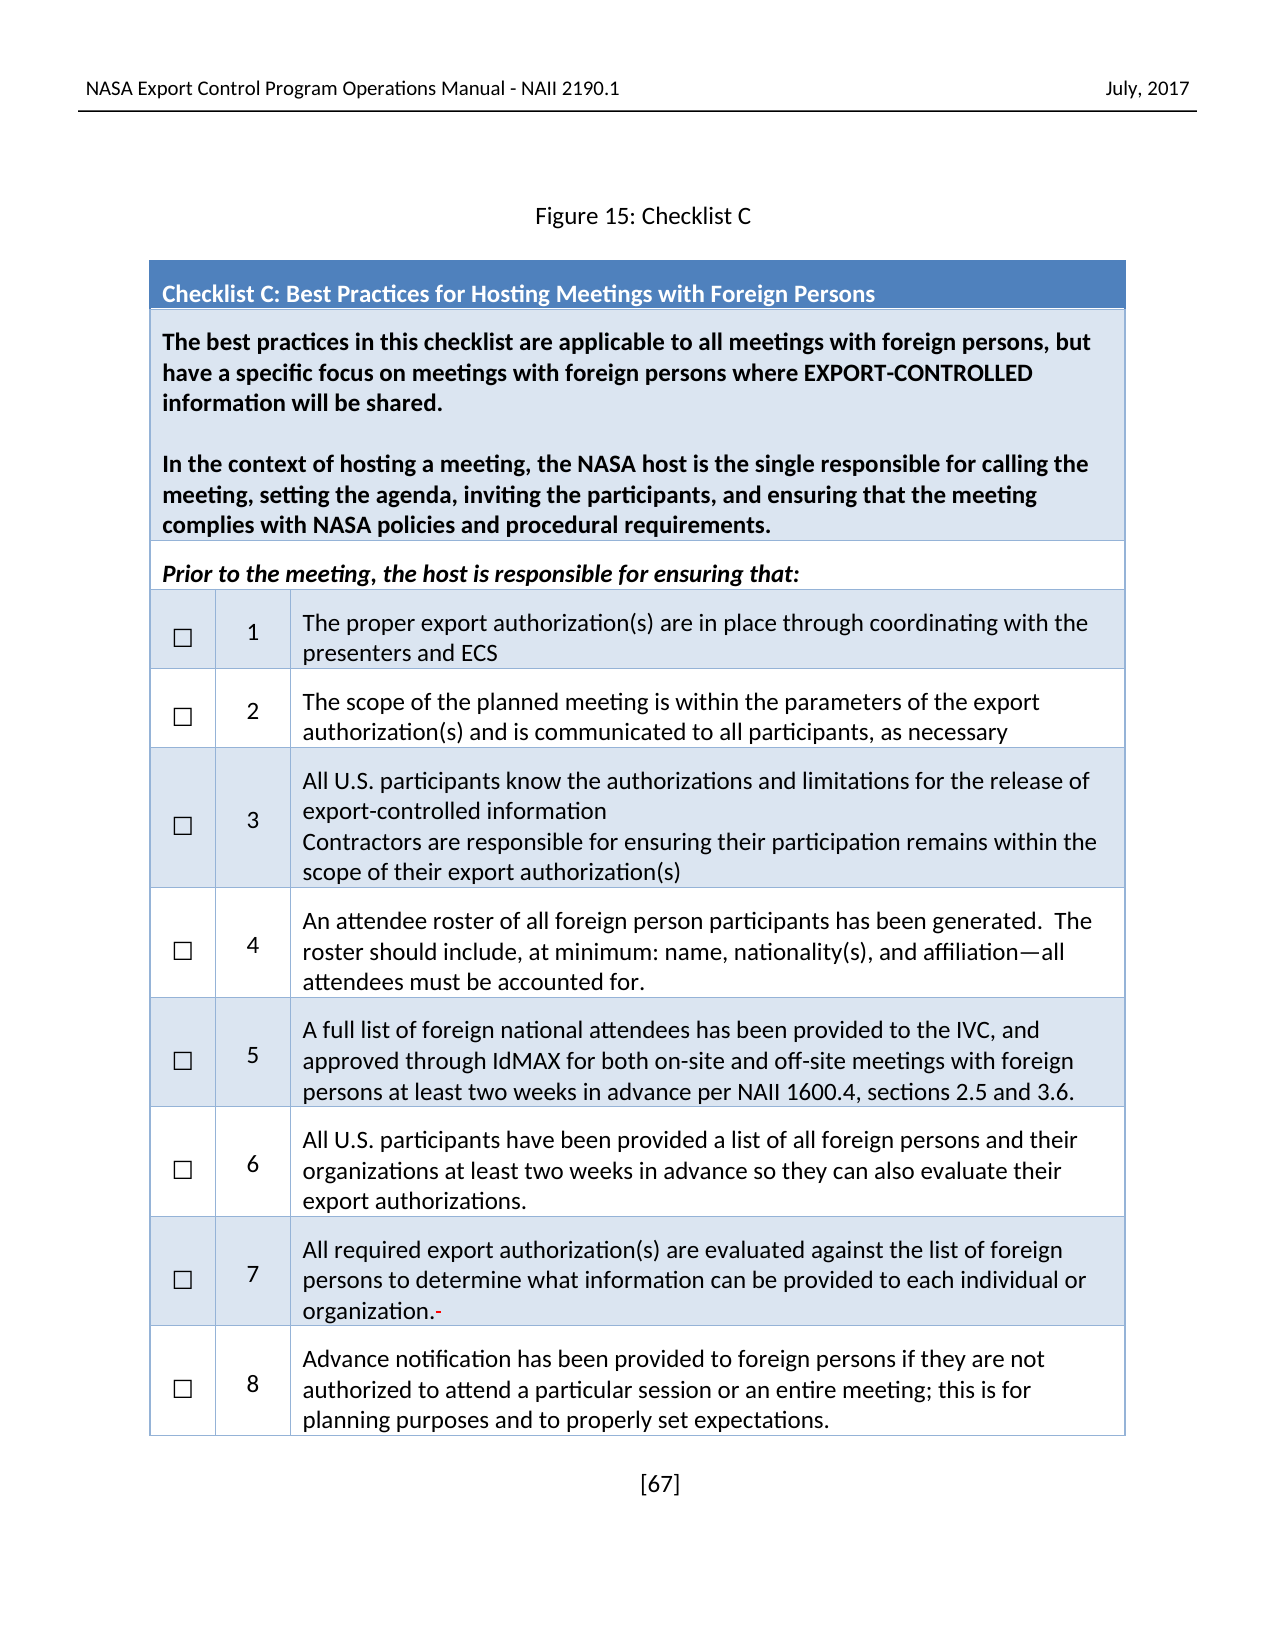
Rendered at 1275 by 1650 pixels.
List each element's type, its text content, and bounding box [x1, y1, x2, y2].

table_cell 5 [216, 998, 290, 1106]
table_cell The scope of the planned meeting is within the parameters of the export authorization(s) and is communicated to all participants, as necessary [291, 669, 1124, 747]
table_cell All required export authorization(s) are evaluated against the list of foreign persons to determine what information can be provided to each individual or organization. [291, 1217, 1124, 1325]
table_cell The best practices in this checklist are applicable to all meetings with foreign persons, but have a specific focus on meetings with foreign persons where EXPORT-CONTROLLED information will be shared. In the context of hosting a meeting, the NASA host is the single responsible for calling the meeting, setting the agenda, inviting the participants, and ensuring that the meeting complies with NASA policies and procedural requirements. [151, 310, 1124, 540]
table_cell 2 [216, 669, 290, 747]
table_cell Advance notification has been provided to foreign persons if they are not authorized to attend a particular session or an entire meeting; this is for planning purposes and to properly set expectations. [291, 1326, 1124, 1435]
table_header Checklist C: Best Practices for Hosting Meetings with Foreign Persons [151, 261, 1124, 308]
table_cell Prior to the meeting, the host is responsible for ensuring that: [151, 541, 1124, 589]
table_cell 8 [216, 1326, 290, 1435]
table_cell 3 [216, 748, 290, 887]
table_cell 4 [216, 888, 290, 997]
table_cell 6 [216, 1107, 290, 1216]
table_cell 1 [216, 590, 290, 668]
table_cell 7 [216, 1217, 290, 1325]
table_cell A full list of foreign national attendees has been provided to the IVC, and approved through IdMAX for both on-site and off-site meetings with foreign persons at least two weeks in advance per NAII 1600.4, sections 2.5 and 3.6. [291, 998, 1124, 1106]
subtitle Figure 15: Checklist C [150, 200, 1125, 231]
table_cell An attendee roster of all foreign person participants has been generated. The roster should include, at minimum: name, nationality(s), and affiliation—all attendees must be accounted for. [291, 888, 1124, 997]
table_cell All U.S. participants know the authorizations and limitations for the release of export-controlled information Contractors are responsible for ensuring their participation remains within the scope of their export authorization(s) [291, 748, 1124, 887]
table_cell The proper export authorization(s) are in place through coordinating with the presenters and ECS [291, 590, 1124, 668]
table_cell All U.S. participants have been provided a list of all foreign persons and their organizations at least two weeks in advance so they can also evaluate their export authorizations. [291, 1107, 1124, 1216]
